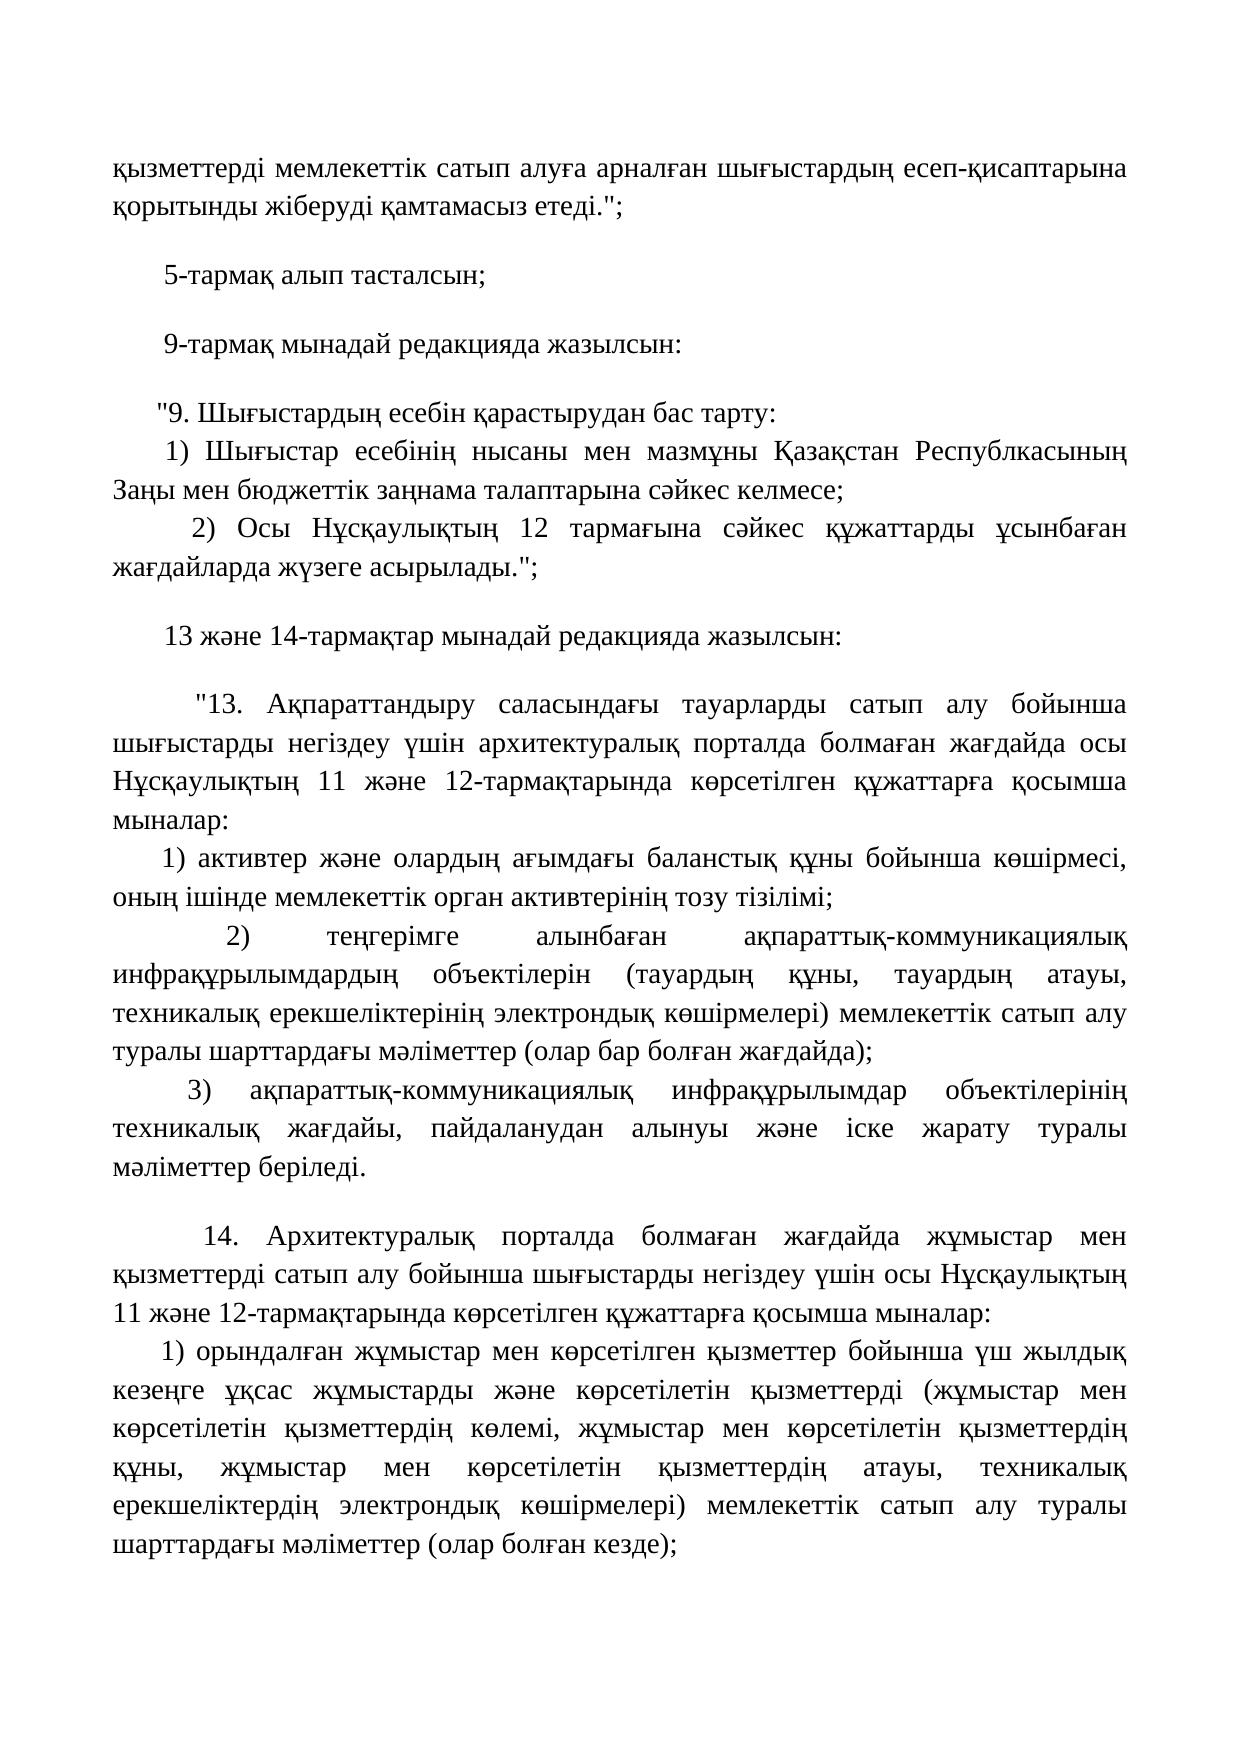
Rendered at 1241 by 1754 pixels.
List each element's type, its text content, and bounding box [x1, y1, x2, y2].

text "9. Шығыстардың есебін қарастырудан бас тарту: [112, 395, 1128, 428]
text 9-тармақ мынадай редакцияда жазылсын: [112, 326, 1128, 359]
text 14. Архитектуралық порталда болмаған жағдайда жұмыстар мен қызметтерді сатып алу бойынша шығыстарды негіздеу үшін осы Нұсқаулықтың 11 және 12-тармақтарында көрсетілген құжаттарға қосымша мыналар: [112, 1218, 1128, 1328]
text 2) Осы Нұсқаулықтың 12 тармағына сәйкес құжаттарды ұсынбаған жағдайларда жүзеге асырылады."; [112, 510, 1128, 582]
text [112, 150, 1128, 222]
text 2) теңгерімге алынбаған ақпараттық-коммуникациялық инфрақұрылымдардың объектілерін (тауардың құны, тауардың атауы, техникалық ерекшеліктерінің электрондық көшірмелері) мемлекеттік сатып алу туралы шарттардағы мәліметтер (олар бар болған жағдайда); [112, 918, 1128, 1067]
text 5-тармақ алып тасталсын; [112, 257, 1128, 291]
text "13. Ақпараттандыру саласындағы тауарларды сатып алу бойынша шығыстарды негіздеу үшін архитектуралық порталда болмаған жағдайда осы Нұсқаулықтың 11 және 12-тармақтарында көрсетілген құжаттарға қосымша мыналар: [112, 686, 1128, 836]
text 1) Шығыстар есебінің нысаны мен мазмұны Қазақстан Республкасының Заңы мен бюджеттік заңнама талаптарына сәйкес келмесе; [112, 433, 1128, 505]
text 1) активтер және олардың ағымдағы баланстық құны бойынша көшірмесі, оның ішінде мемлекеттік орган активтерінің тозу тізілімі; [112, 841, 1128, 913]
text 3) ақпараттық-коммуникациялық инфрақұрылымдар объектілерінің техникалық жағдайы, пайдаланудан алынуы және іске жарату туралы мәліметтер беріледі. [112, 1072, 1128, 1182]
text 13 және 14-тармақтар мынадай редакцияда жазылсын: [112, 618, 1128, 651]
text 1) орындалған жұмыстар мен көрсетілген қызметтер бойынша үш жылдық кезеңге ұқсас жұмыстарды және көрсетілетін қызметтерді (жұмыстар мен көрсетілетін қызметтердің көлемі, жұмыстар мен көрсетілетін қызметтердің құны, жұмыстар мен көрсетілетін қызметтердің атауы, техникалық ерекшеліктердің электрондық көшірмелері) мемлекеттік сатып алу туралы шарттардағы мәліметтер (олар болған кезде); [112, 1333, 1128, 1559]
